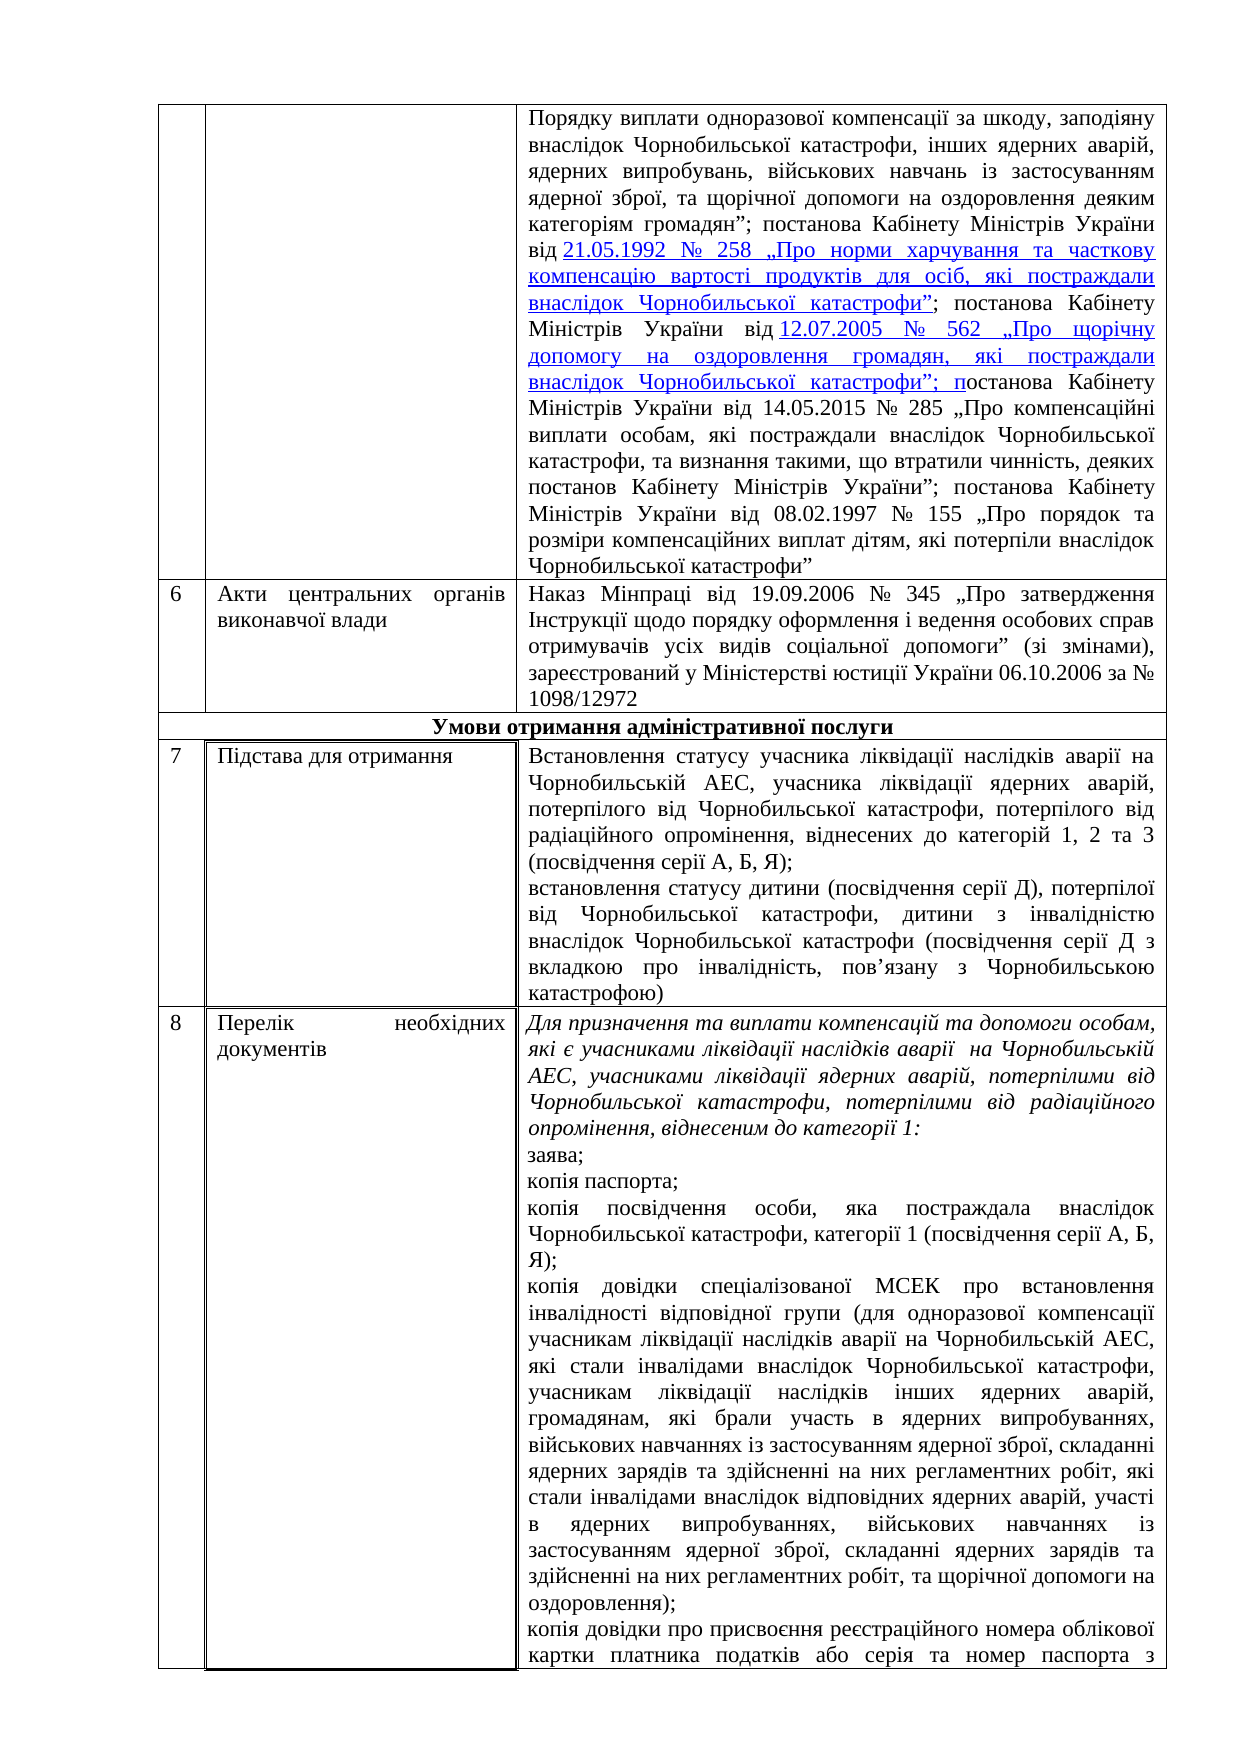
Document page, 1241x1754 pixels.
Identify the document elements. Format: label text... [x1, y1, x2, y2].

table_cell Підстава для отримання [207, 743, 515, 1006]
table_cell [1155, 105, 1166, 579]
table_cell 6 [159, 580, 205, 712]
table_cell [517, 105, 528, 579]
table_cell Умови отримання адміністративної послуги [159, 713, 1166, 739]
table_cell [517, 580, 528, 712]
table_cell Наказ Мінпраці від 19.09.2006 № 345 „Про затвердження Інструкції щодо порядку оформлення і ведення особових справ отримувачів усіх видів соціальної допомоги” (зі змінами), зареєстрований у Міністерстві юстиції України 06.10.2006 за № 1098/12972 [637, 580, 1166, 712]
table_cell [519, 1007, 1166, 1668]
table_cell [206, 105, 516, 579]
table_cell 5 [159, 105, 205, 579]
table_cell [207, 1009, 515, 1668]
table_cell 7 [159, 740, 204, 1006]
table_cell 8 [159, 1007, 204, 1668]
table_cell Акти центральних органів виконавчої влади [206, 580, 516, 712]
table_cell Встановлення статусу учасника ліквідації наслідків аварії на Чорнобильській АЕС, учасника ліквідації ядерних аварій, потерпілого від Чорнобильської катастрофи, потерпілого від радіаційного опромінення, віднесених до категорій 1, 2 та 3 (посвідчення серії А, Б, Я); встановлення статусу дитини (посвідчення серії Д), потерпілої від Чорнобильської катастрофи, дитини з інвалідністю внаслідок Чорнобильської катастрофи (посвідчення серії Д з вкладкою про інвалідність, пов’язану з Чорнобильською катастрофою) [519, 740, 1166, 1006]
